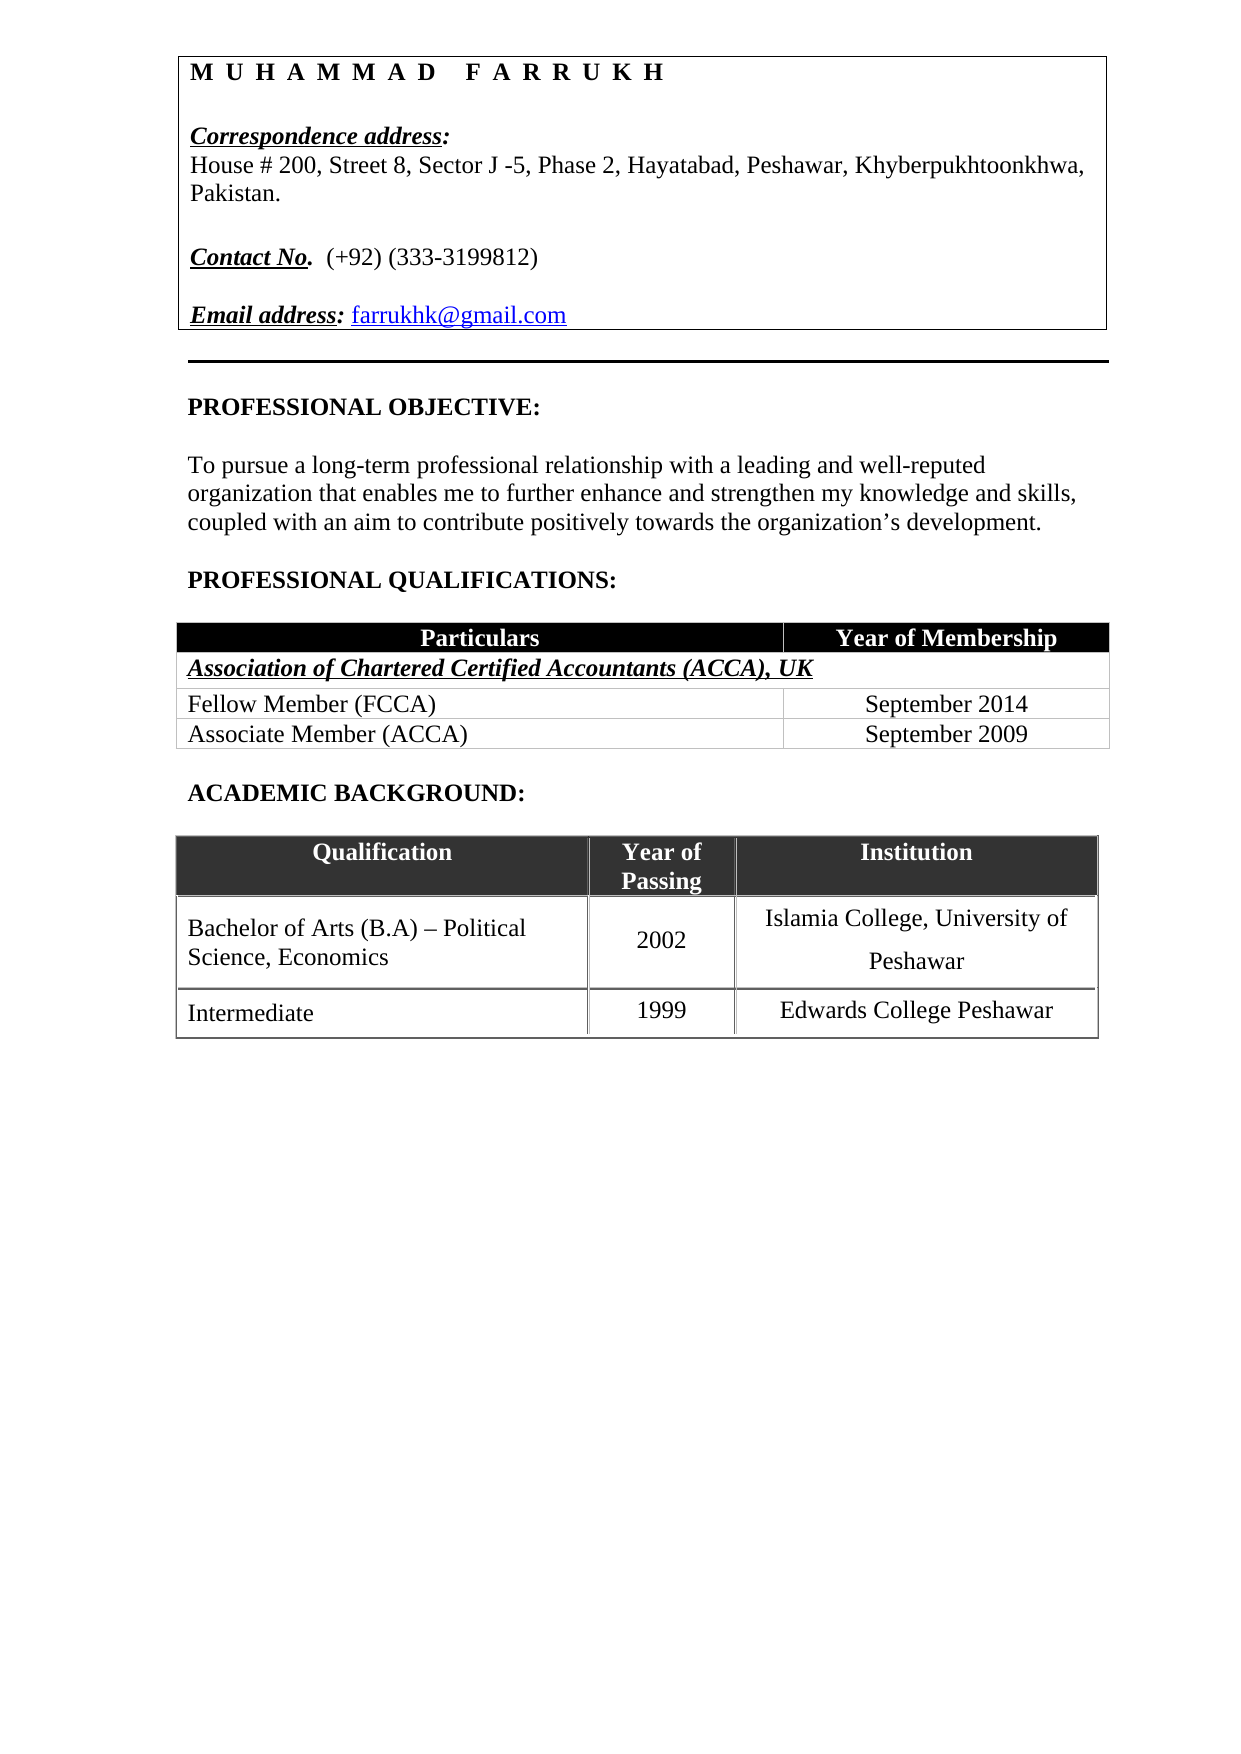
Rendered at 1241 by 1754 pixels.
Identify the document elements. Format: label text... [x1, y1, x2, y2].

table_cell Bachelor of Arts (B.A) – Political Science, Economics [177, 895, 587, 987]
text ACADEMIC BACKGROUND: [187, 778, 1109, 806]
table_header Particulars [177, 623, 783, 652]
table_cell September 2014 [784, 689, 1109, 718]
table_cell September 2009 [784, 719, 1109, 748]
table_header Institution [735, 837, 1097, 895]
table_cell Intermediate [177, 987, 588, 1036]
table_cell Association of Chartered Certified Accountants (ACCA), UK [177, 653, 1109, 688]
table_cell Islamia College, University of Peshawar [737, 895, 1097, 987]
table_cell 1999 [588, 989, 735, 1036]
table_header Year of Membership [784, 623, 1109, 652]
text PROFESSIONAL OBJECTIVE: [187, 392, 1109, 421]
text To pursue a long-term professional relationship with a leading and well-reputed organization that enables me to further enhance and strengthen my knowledge and skills, coupled with an aim to contribute positively towards the organization’s development. [187, 450, 1109, 536]
table_header MUHAMMAD FARRUKH Correspondence address: House # 200, Street 8, Sector J -5, Phase 2, Hayatabad, Peshawar, Khyberpukhtoonkhwa, Pakistan. Contact No. (+92) (333-3199812) Email address: farrukhk@gmail.com [179, 57, 1106, 328]
text PROFESSIONAL QUALIFICATIONS: [187, 565, 1109, 593]
table_cell Fellow Member (FCCA) [177, 689, 783, 718]
table_cell Edwards College Peshawar [735, 987, 1097, 1036]
table_header Qualification [177, 837, 588, 895]
table_cell 2002 [590, 897, 734, 987]
table_header Year of Passing [588, 837, 735, 895]
table_cell Associate Member (ACCA) [177, 719, 783, 748]
